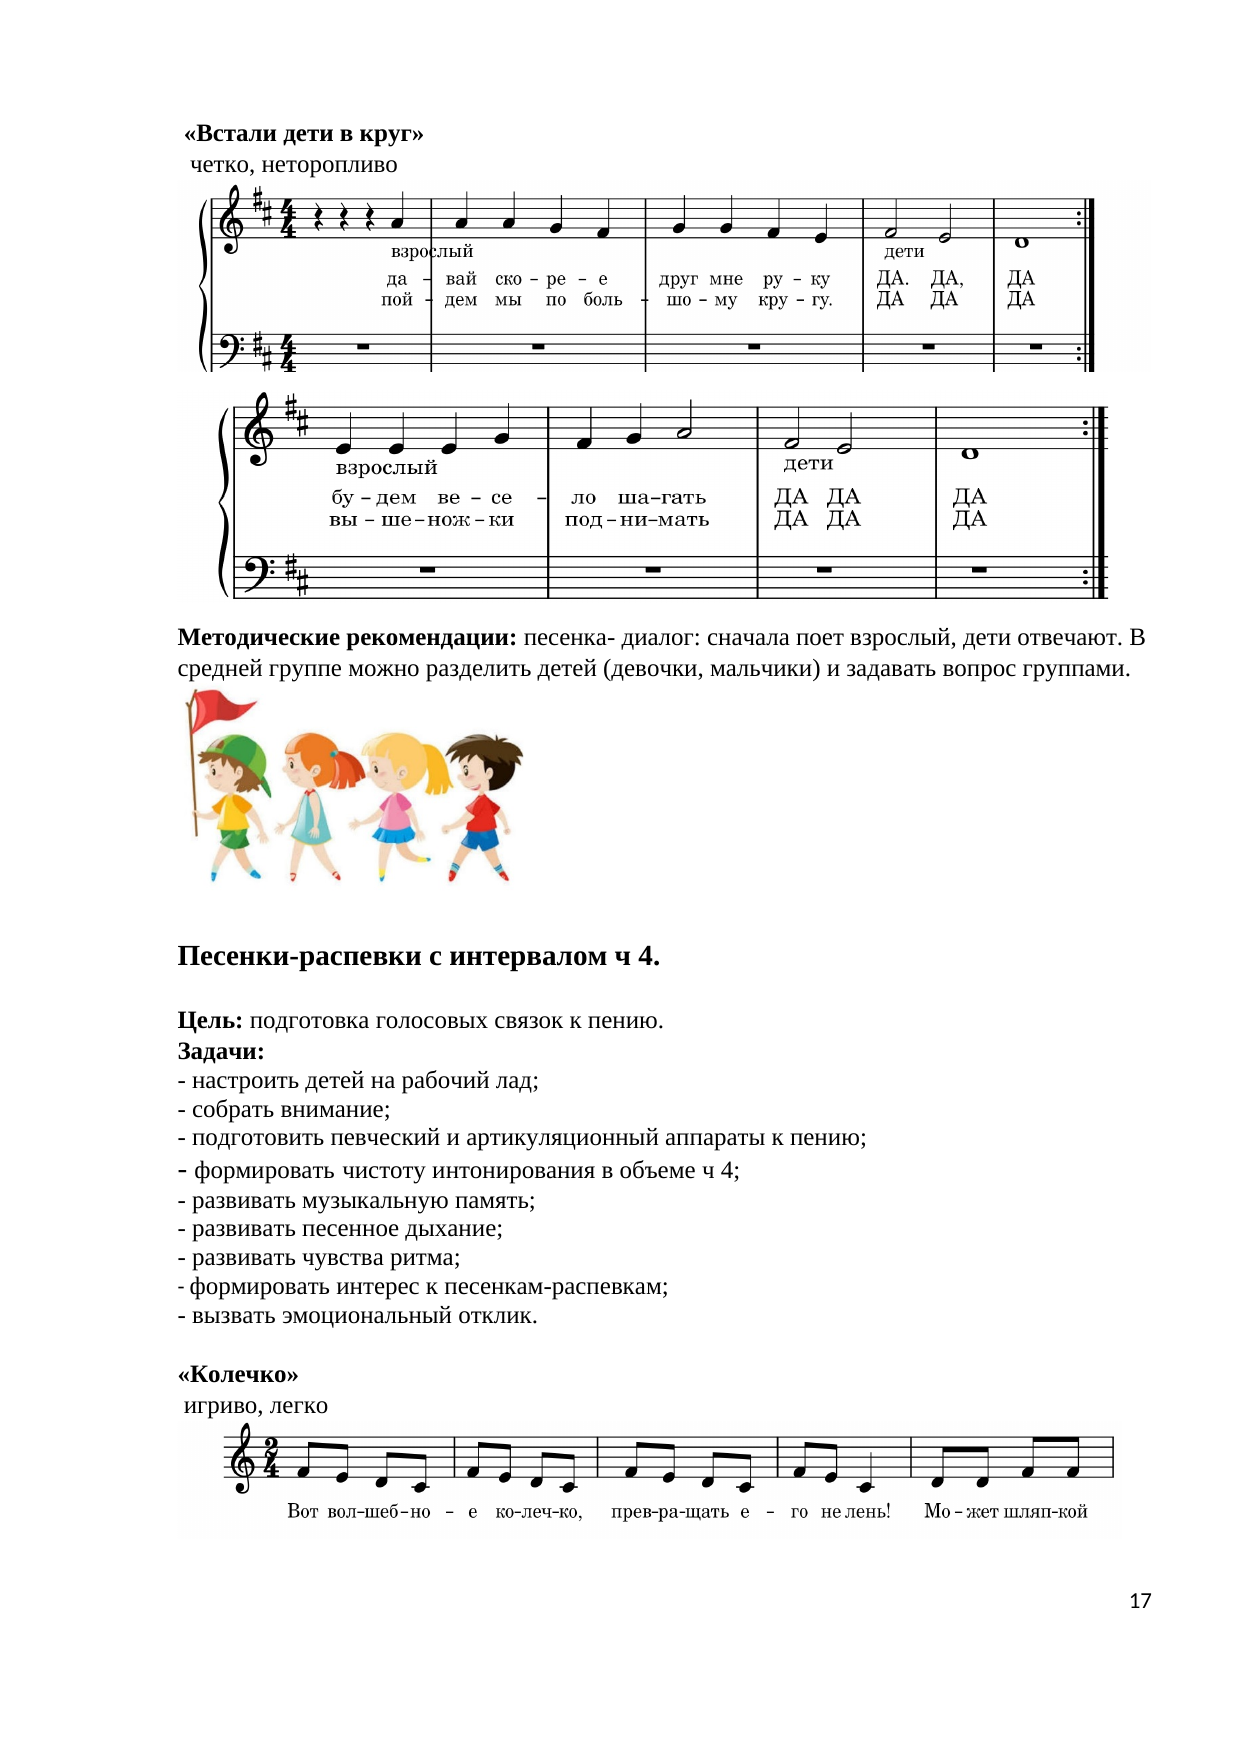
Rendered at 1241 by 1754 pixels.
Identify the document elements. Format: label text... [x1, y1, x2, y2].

text Задачи: [177, 1036, 1152, 1065]
text - формировать интерес к песенкам-распевкам; [177, 1271, 1152, 1300]
picture [177, 683, 524, 900]
text - формировать чистоту интонирования в объеме ч 4; [177, 1151, 1152, 1185]
text - подготовить певческий и артикуляционный аппараты к пению; [177, 1122, 1152, 1151]
text четко, неторопливо [177, 149, 1152, 178]
text - развивать музыкальную память; [177, 1185, 1152, 1213]
text - собрать внимание; [177, 1094, 1152, 1122]
picture [177, 390, 1109, 603]
text «Колечко» [177, 1359, 1152, 1388]
text - настроить детей на рабочий лад; [177, 1065, 1152, 1094]
text - развивать чувства ритма; [177, 1242, 1152, 1271]
picture [177, 1421, 1122, 1539]
text - развивать песенное дыхание; [177, 1213, 1152, 1242]
text Методические рекомендации: песенка- диалог: сначала поет взрослый, дети отвечают. В средней группе можно разделить детей (девочки, мальчики) и задавать вопрос группами. [177, 622, 1152, 682]
text - вызвать эмоциональный отклик. [177, 1300, 1152, 1329]
picture [177, 180, 1151, 372]
text игриво, легко [177, 1390, 1152, 1419]
text Цель: подготовка голосовых связок к пению. [177, 1005, 1152, 1034]
text «Встали дети в круг» [177, 118, 1152, 147]
text Песенки-распевки с интервалом ч 4. [177, 938, 1152, 972]
